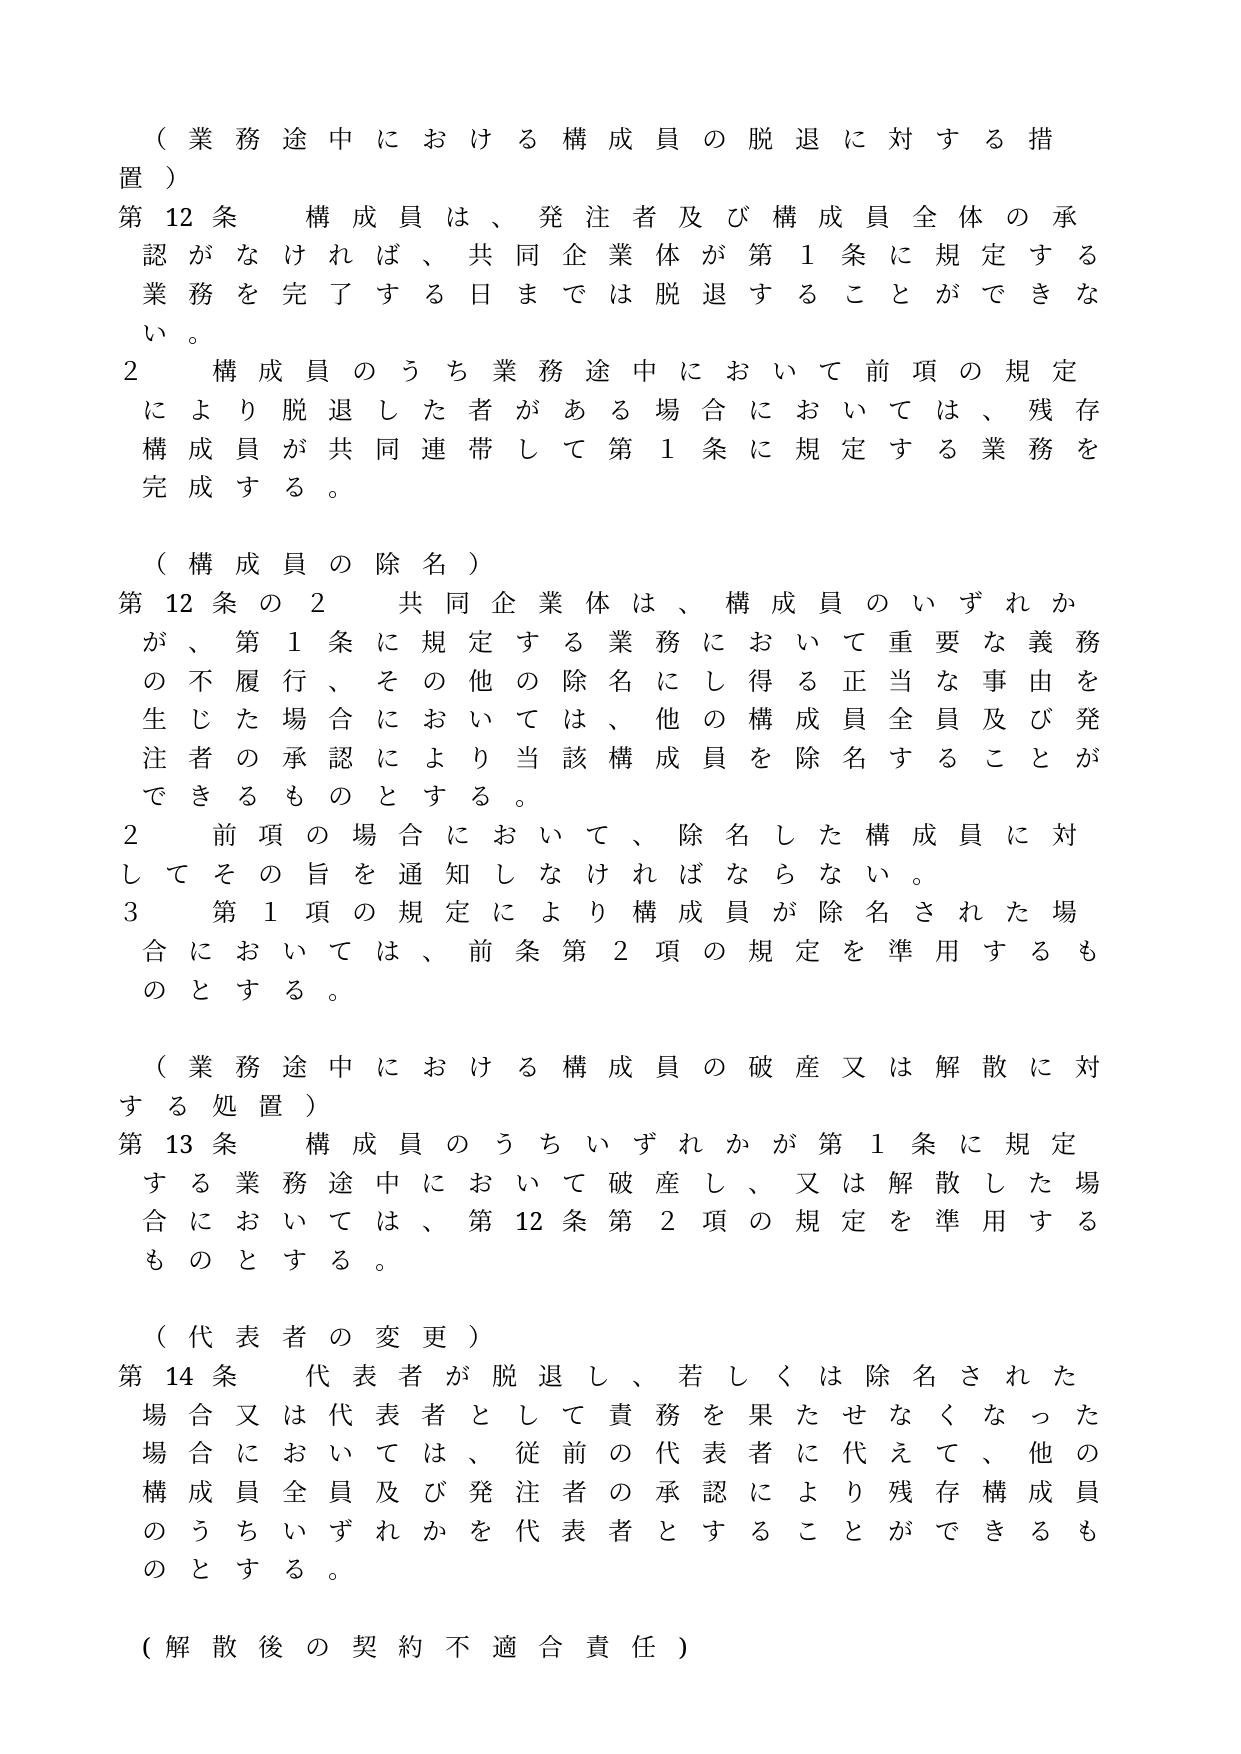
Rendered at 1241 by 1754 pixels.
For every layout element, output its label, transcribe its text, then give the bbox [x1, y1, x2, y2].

text 第12条の２ 共同企業体は、構成員のいずれかが、第１条に規定する業務において重要な義務の不履行、その他の除名にし得る正当な事由を生じた場合においては、他の構成員全員及び発注者の承認により当該構成員を除名することができるものとする。 [118, 582, 1122, 814]
text （業務途中における構成員の脱退に対する措置） [118, 119, 1122, 196]
text （業務途中における構成員の破産又は解散に対する処置） [118, 1046, 1122, 1123]
text （代表者の変更） [118, 1317, 1122, 1355]
text ２ 前項の場合において、除名した構成員に対してその旨を通知しなければならない。 [118, 814, 1122, 892]
text 第13条 構成員のうちいずれかが第１条に規定する業務途中において破産し、又は解散した場合においては、第12条第２項の規定を準用するものとする。 [118, 1123, 1122, 1278]
text (解散後の契約不適合責任) [118, 1626, 1122, 1664]
text （構成員の除名） [118, 544, 1122, 582]
text 第14条 代表者が脱退し、若しくは除名された場合又は代表者として責務を果たせなくなった場合においては、従前の代表者に代えて、他の構成員全員及び発注者の承認により残存構成員のうちいずれかを代表者とすることができるものとする。 [118, 1355, 1122, 1587]
text 第12条 構成員は、発注者及び構成員全体の承認がなければ、共同企業体が第１条に規定する業務を完了する日までは脱退することができない。 [118, 196, 1122, 351]
text ２ 構成員のうち業務途中において前項の規定により脱退した者がある場合においては、残存構成員が共同連帯して第１条に規定する業務を完成する。 [118, 351, 1122, 505]
text ３ 第１項の規定により構成員が除名された場合においては、前条第２項の規定を準用するものとする。 [118, 892, 1122, 1008]
